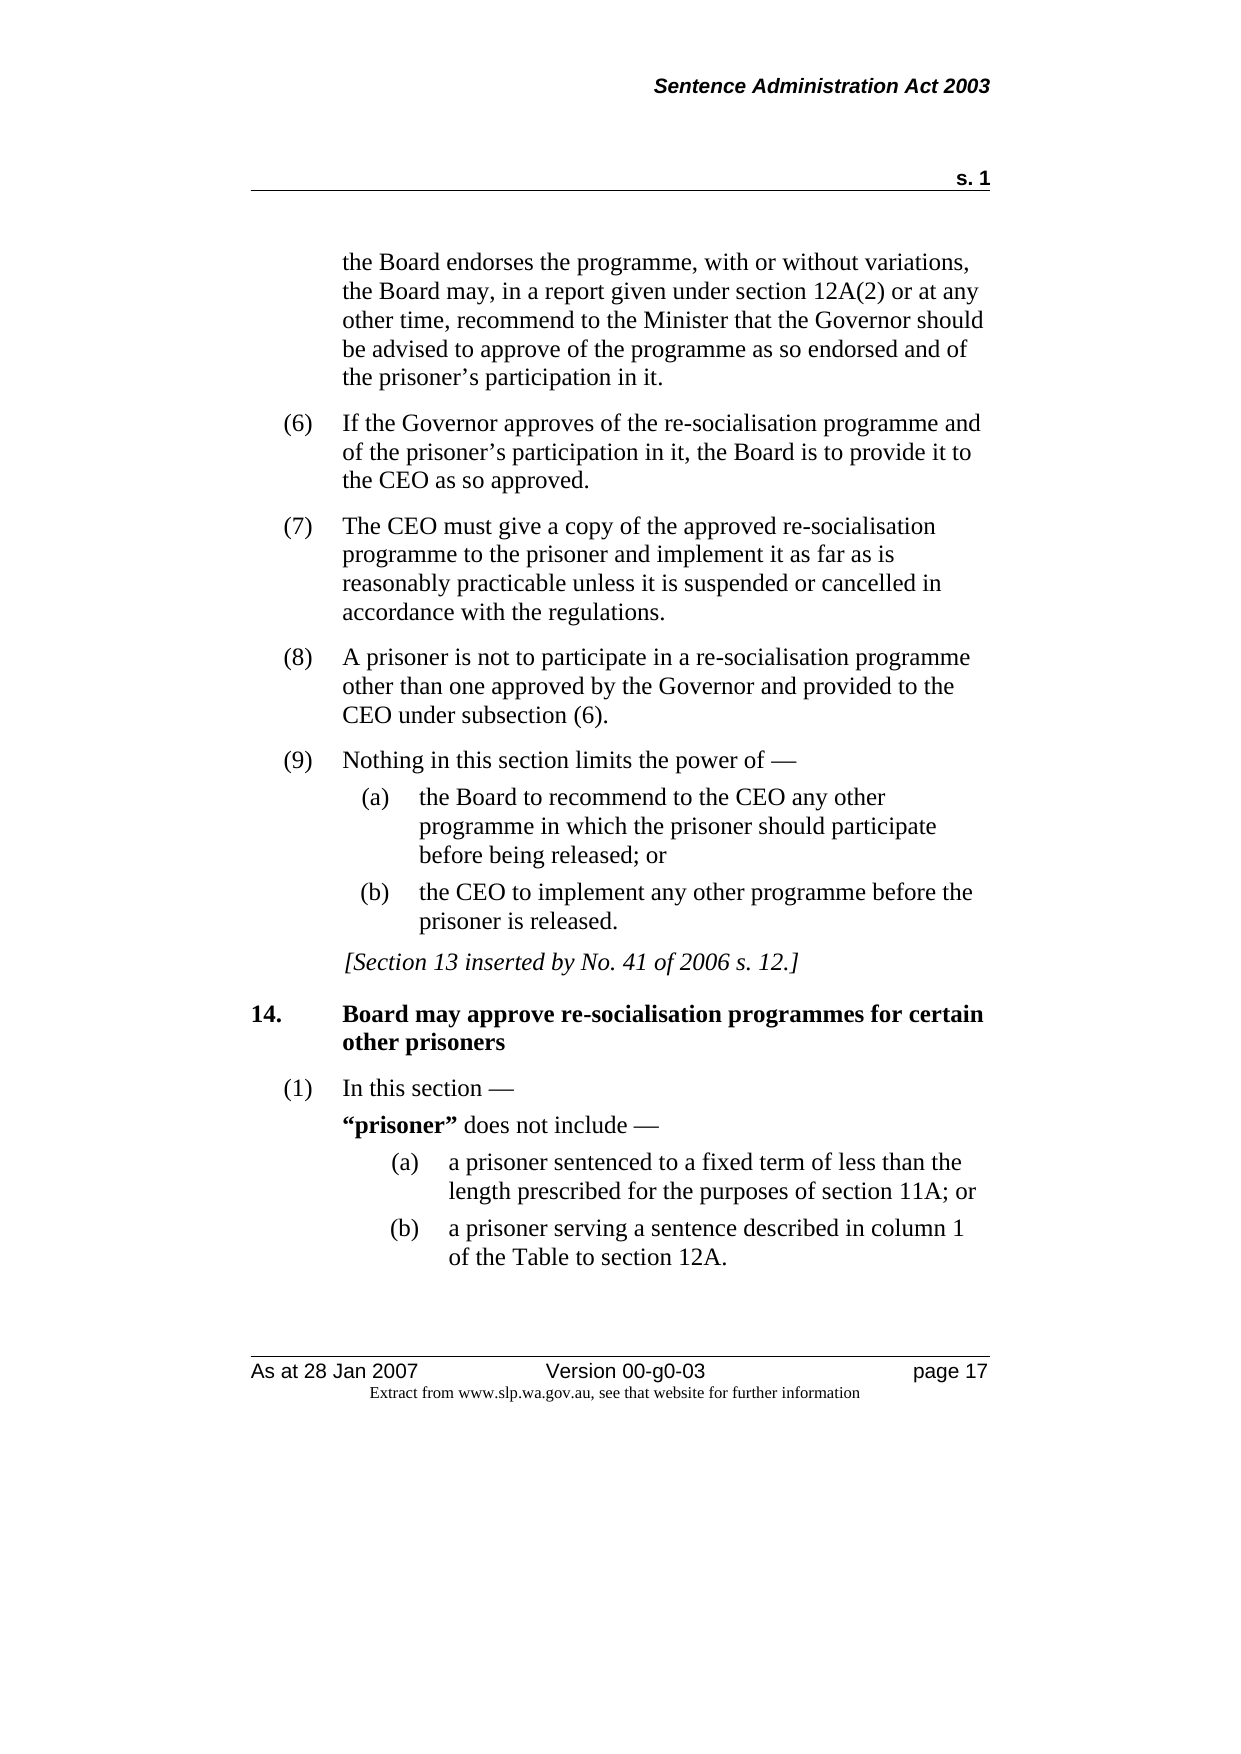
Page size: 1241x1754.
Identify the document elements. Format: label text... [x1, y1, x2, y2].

text “prisoner” does not include — [251, 1110, 990, 1139]
text (6) If the Governor approves of the re-socialisation programme and of the prisoner’s participation in it, the Board is to provide it to the CEO as so approved. [251, 408, 990, 494]
text (1) In this section — [251, 1073, 990, 1102]
text (a) the Board to recommend to the CEO any other programme in which the prisoner should participate before being released; or [251, 782, 990, 869]
text (7) The CEO must give a copy of the approved re-socialisation programme to the prisoner and implement it as far as is reasonably practicable unless it is suspended or cancelled in accordance with the regulations. [251, 511, 990, 626]
subtitle 14. Board may approve re-socialisation programmes for certain other prisoners [251, 999, 990, 1056]
text (b) a prisoner serving a sentence described in column 1 of the Table to section 12A. [251, 1213, 990, 1270]
text (9) Nothing in this section limits the power of — [251, 745, 990, 774]
text (b) the CEO to implement any other programme before the prisoner is released. [251, 877, 990, 934]
text (a) a prisoner sentenced to a fixed term of less than the length prescribed for the purposes of section 11A; or [251, 1147, 990, 1204]
text [Section 13 inserted by No. 41 of 2006 s. 12.] [251, 947, 990, 976]
text the Board endorses the programme, with or without variations, the Board may, in a report given under section 12A(2) or at any other time, recommend to the Minister that the Governor should be advised to approve of the programme as so endorsed and of the prisoner’s participation in it. [251, 247, 990, 391]
text (8) A prisoner is not to participate in a re-socialisation programme other than one approved by the Governor and provided to the CEO under subsection (6). [251, 642, 990, 729]
